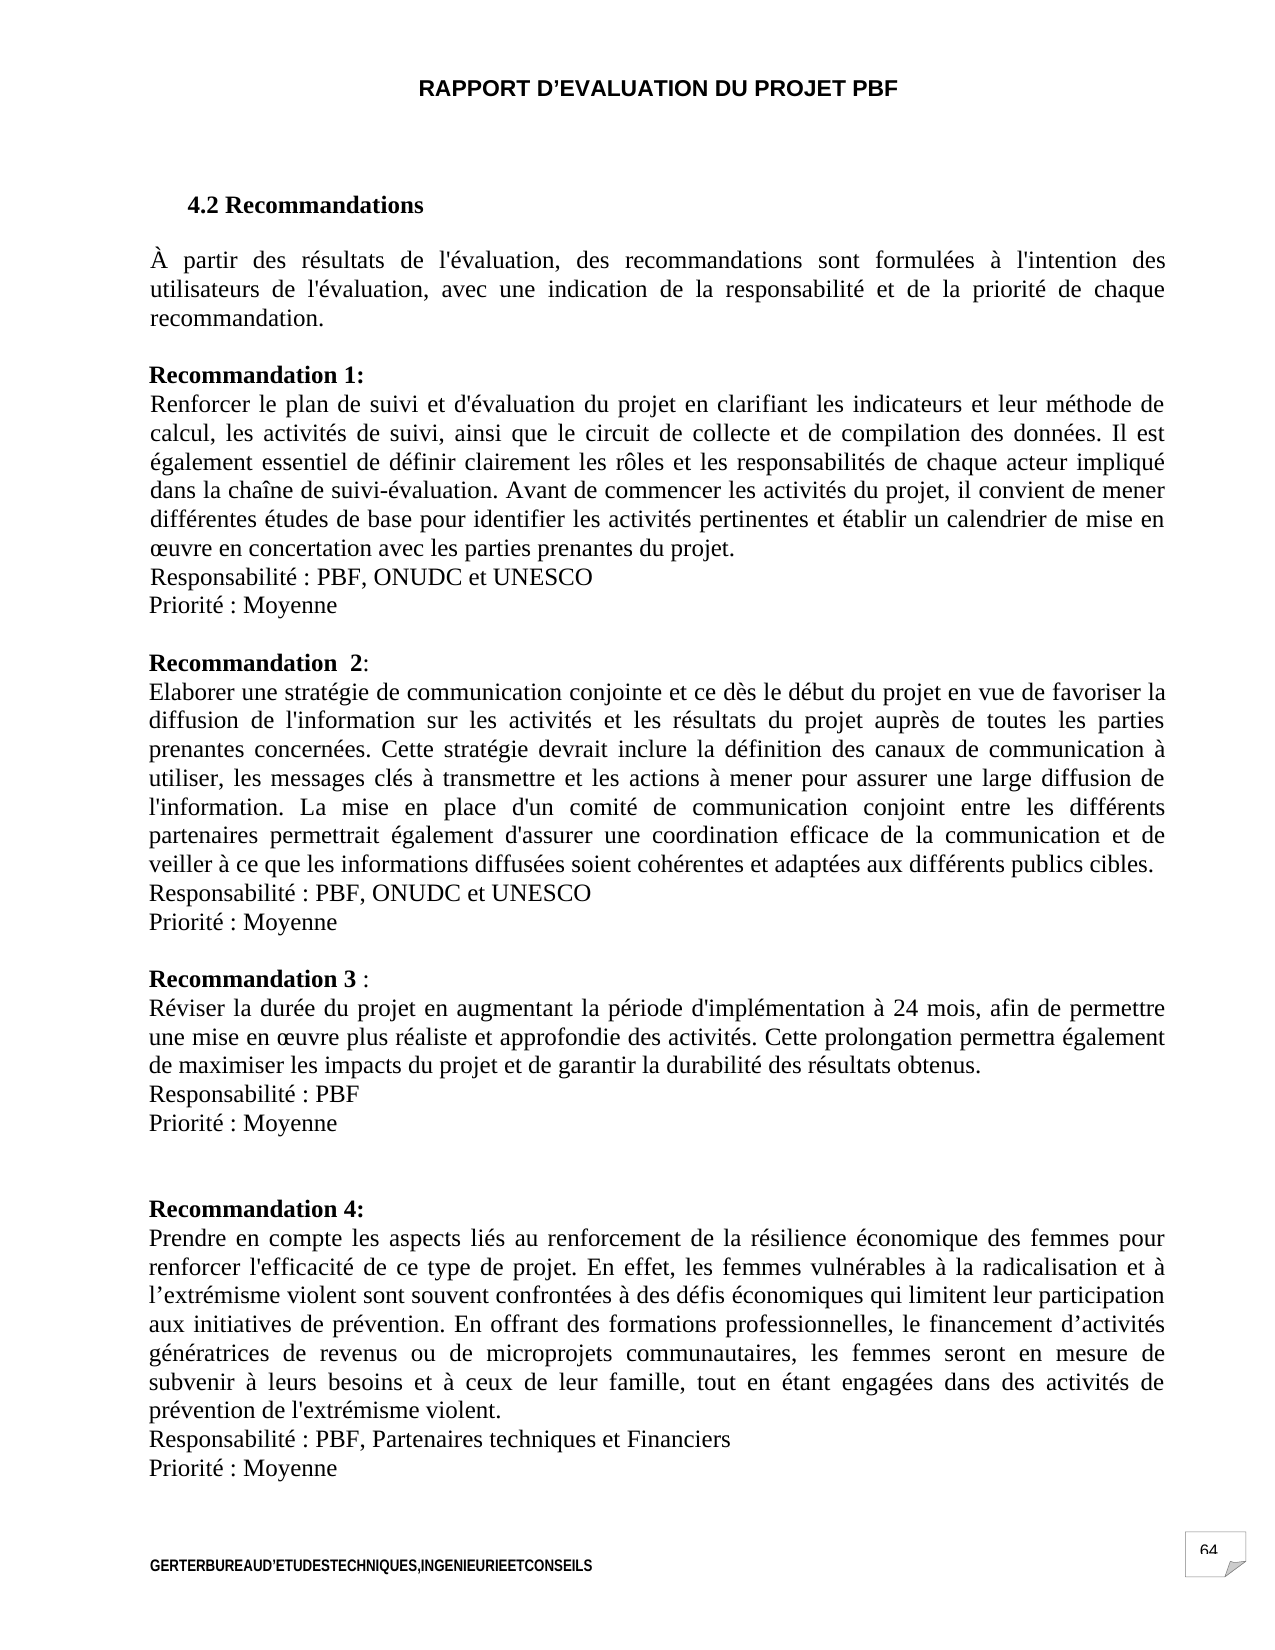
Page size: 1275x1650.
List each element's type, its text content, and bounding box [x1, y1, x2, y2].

text Responsabilité : PBF, ONUDC et UNESCO [150, 562, 1167, 590]
text Recommandation 1: [148, 360, 1167, 389]
text Renforcer le plan de suivi et d'évaluation du projet en clarifiant les indicateurs et leur méthode de calcul, les activités de suivi, ainsi que le circuit de collecte et de compilation des données. Il est également essentiel de définir clairement les rôles et les responsabilités de chaque acteur impliqué dans la chaîne de suivi-évaluation. Avant de commencer les activités du projet, il convient de mener différentes études de base pour identifier les activités pertinentes et établir un calendrier de mise en œuvre en concertation avec les parties prenantes du projet. [150, 389, 1167, 562]
text Recommandation 2: [148, 648, 1167, 677]
subtitle Recommandations [187, 190, 1167, 219]
text Priorité : Moyenne [148, 1108, 1167, 1137]
text Prendre en compte les aspects liés au renforcement de la résilience économique des femmes pour renforcer l'efficacité de ce type de projet. En effet, les femmes vulnérables à la radicalisation et à l’extrémisme violent sont souvent confrontées à des défis économiques qui limitent leur participation aux initiatives de prévention. En offrant des formations professionnelles, le financement d’activités génératrices de revenus ou de microprojets communautaires, les femmes seront en mesure de subvenir à leurs besoins et à ceux de leur famille, tout en étant engagées dans des activités de prévention de l'extrémisme violent. [148, 1223, 1167, 1424]
text Responsabilité : PBF, ONUDC et UNESCO [148, 878, 1167, 907]
text À partir des résultats de l'évaluation, des recommandations sont formulées à l'intention des utilisateurs de l'évaluation, avec une indication de la responsabilité et de la priorité de chaque recommandation. [150, 245, 1167, 332]
text Priorité : Moyenne [148, 590, 1167, 619]
text Responsabilité : PBF, Partenaires techniques et Financiers [148, 1424, 1167, 1453]
text Réviser la durée du projet en augmentant la période d'implémentation à 24 mois, afin de permettre une mise en œuvre plus réaliste et approfondie des activités. Cette prolongation permettra également de maximiser les impacts du projet et de garantir la durabilité des résultats obtenus. [148, 993, 1167, 1079]
text Elaborer une stratégie de communication conjointe et ce dès le début du projet en vue de favoriser la diffusion de l'information sur les activités et les résultats du projet auprès de toutes les parties prenantes concernées. Cette stratégie devrait inclure la définition des canaux de communication à utiliser, les messages clés à transmettre et les actions à mener pour assurer une large diffusion de l'information. La mise en place d'un comité de communication conjoint entre les différents partenaires permettrait également d'assurer une coordination efficace de la communication et de veiller à ce que les informations diffusées soient cohérentes et adaptées aux différents publics cibles. [148, 677, 1167, 878]
text Priorité : Moyenne [148, 907, 1167, 935]
text Priorité : Moyenne [148, 1453, 1167, 1482]
text Recommandation 4: [148, 1194, 1167, 1223]
text Responsabilité : PBF [148, 1079, 1167, 1108]
text Recommandation 3 : [148, 964, 1167, 993]
